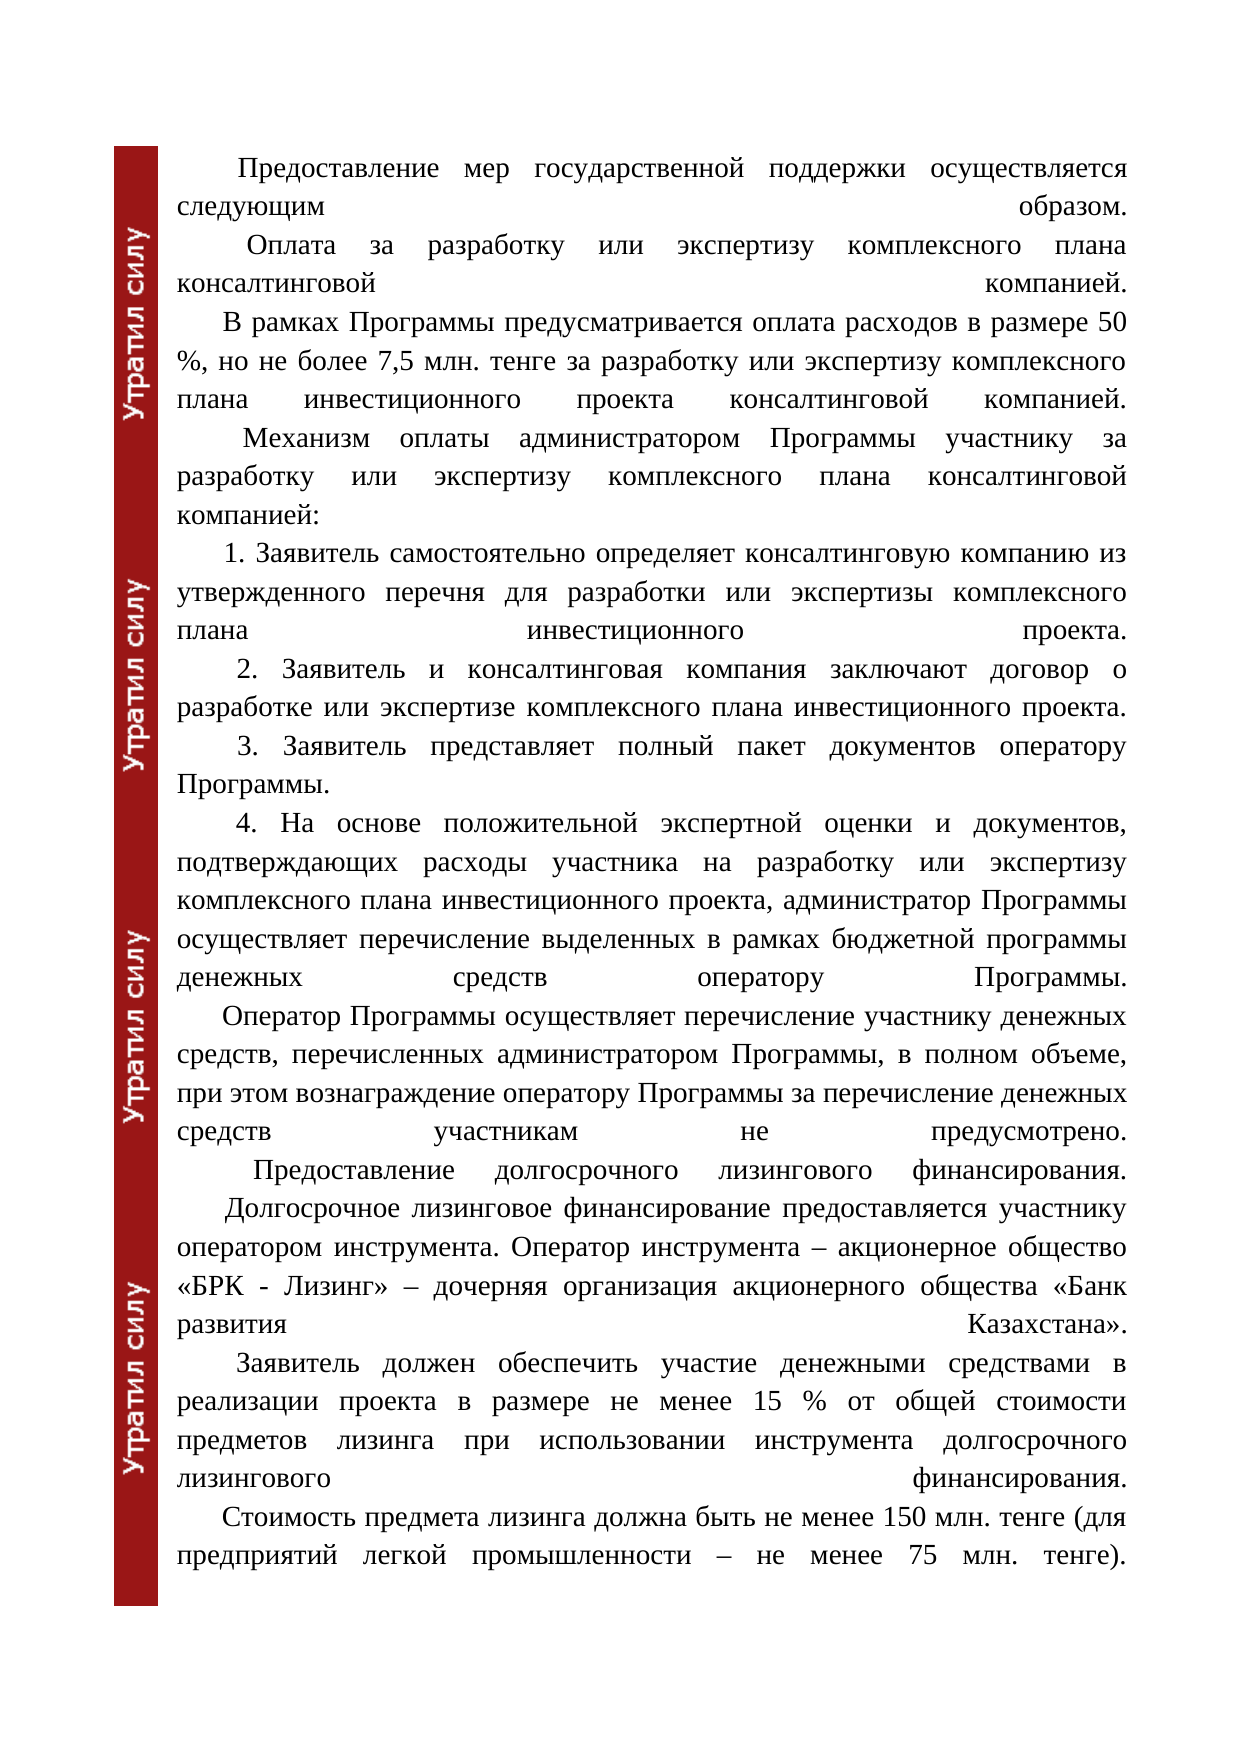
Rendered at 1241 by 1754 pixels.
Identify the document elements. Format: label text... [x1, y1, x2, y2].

picture [114, 146, 158, 150]
picture [114, 1571, 158, 1606]
